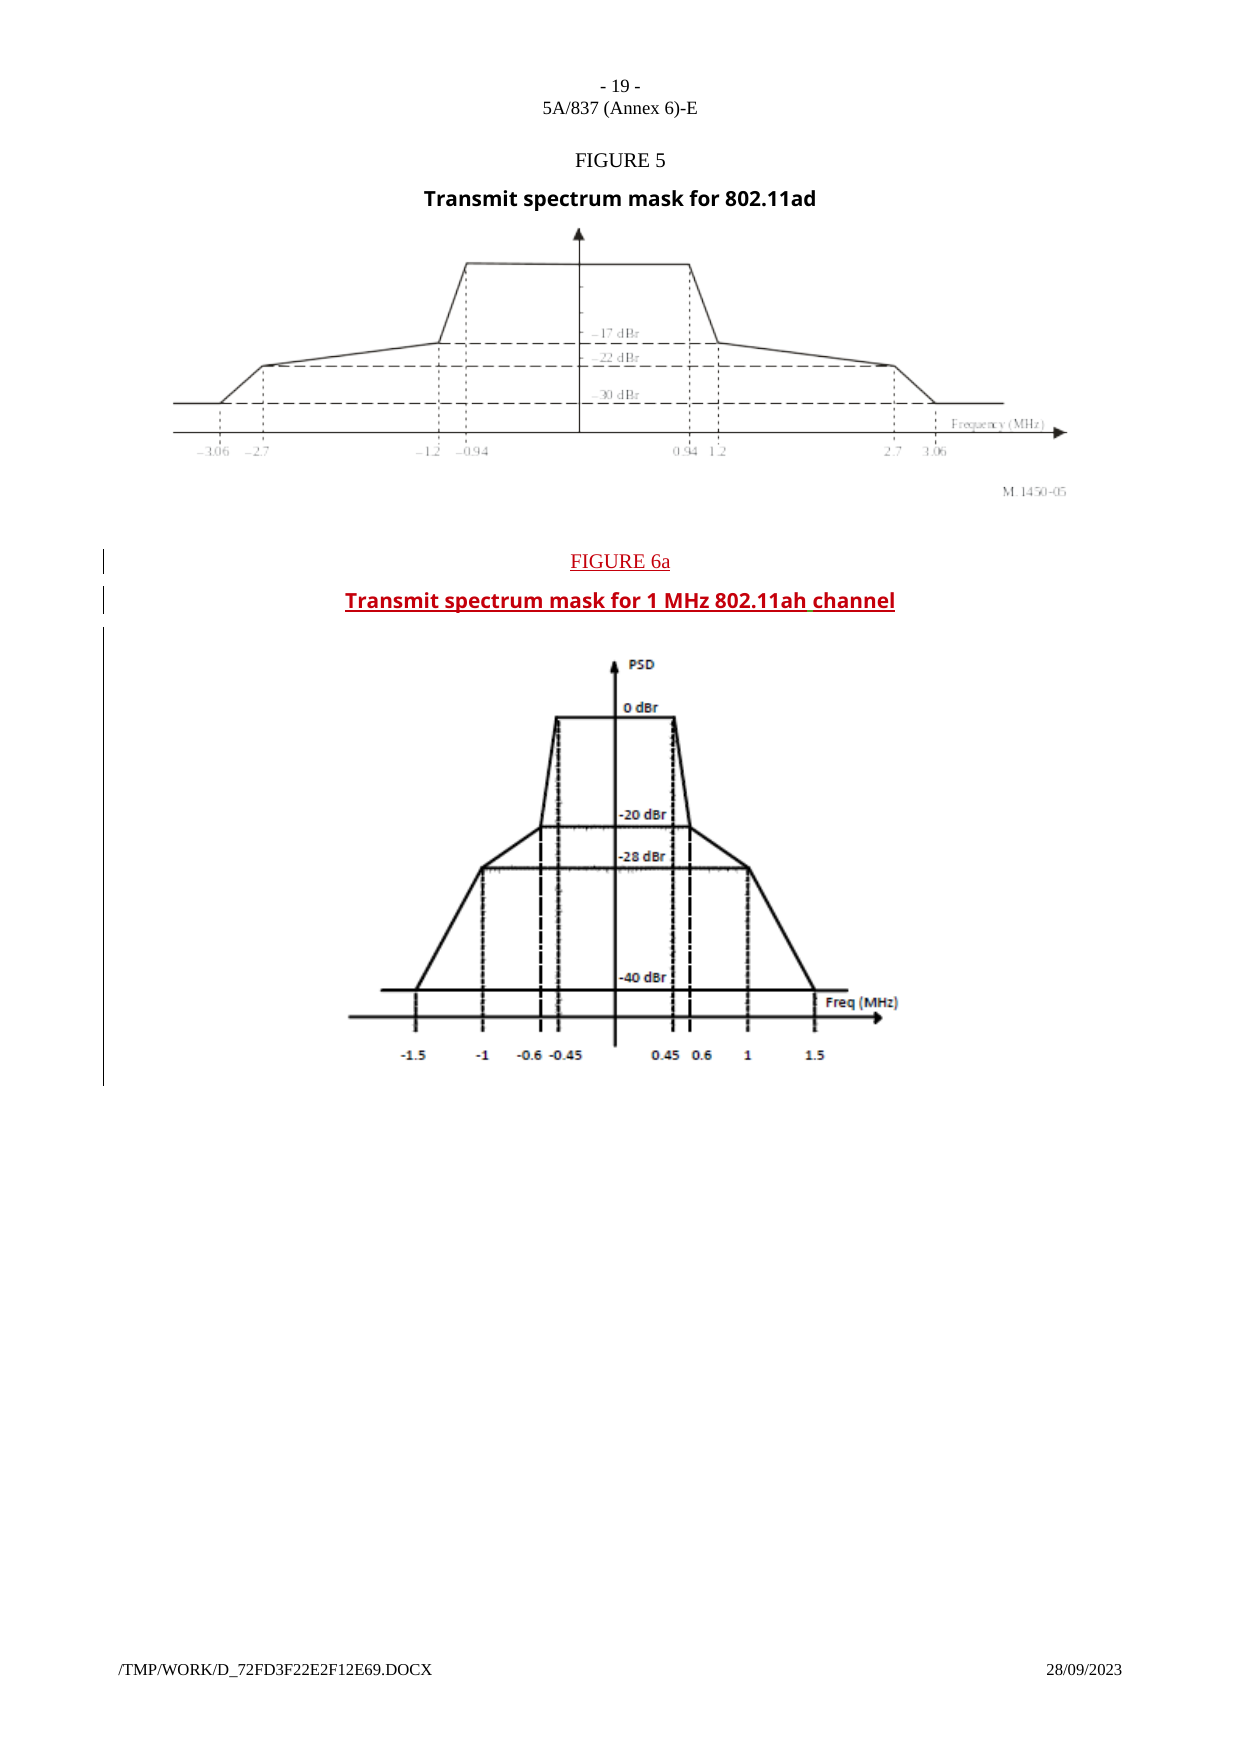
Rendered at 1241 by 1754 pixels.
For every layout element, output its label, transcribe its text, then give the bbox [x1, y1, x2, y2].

title Transmit spectrum mask for 802.11ad [118, 184, 1122, 213]
text Figure 5 [118, 148, 1122, 172]
